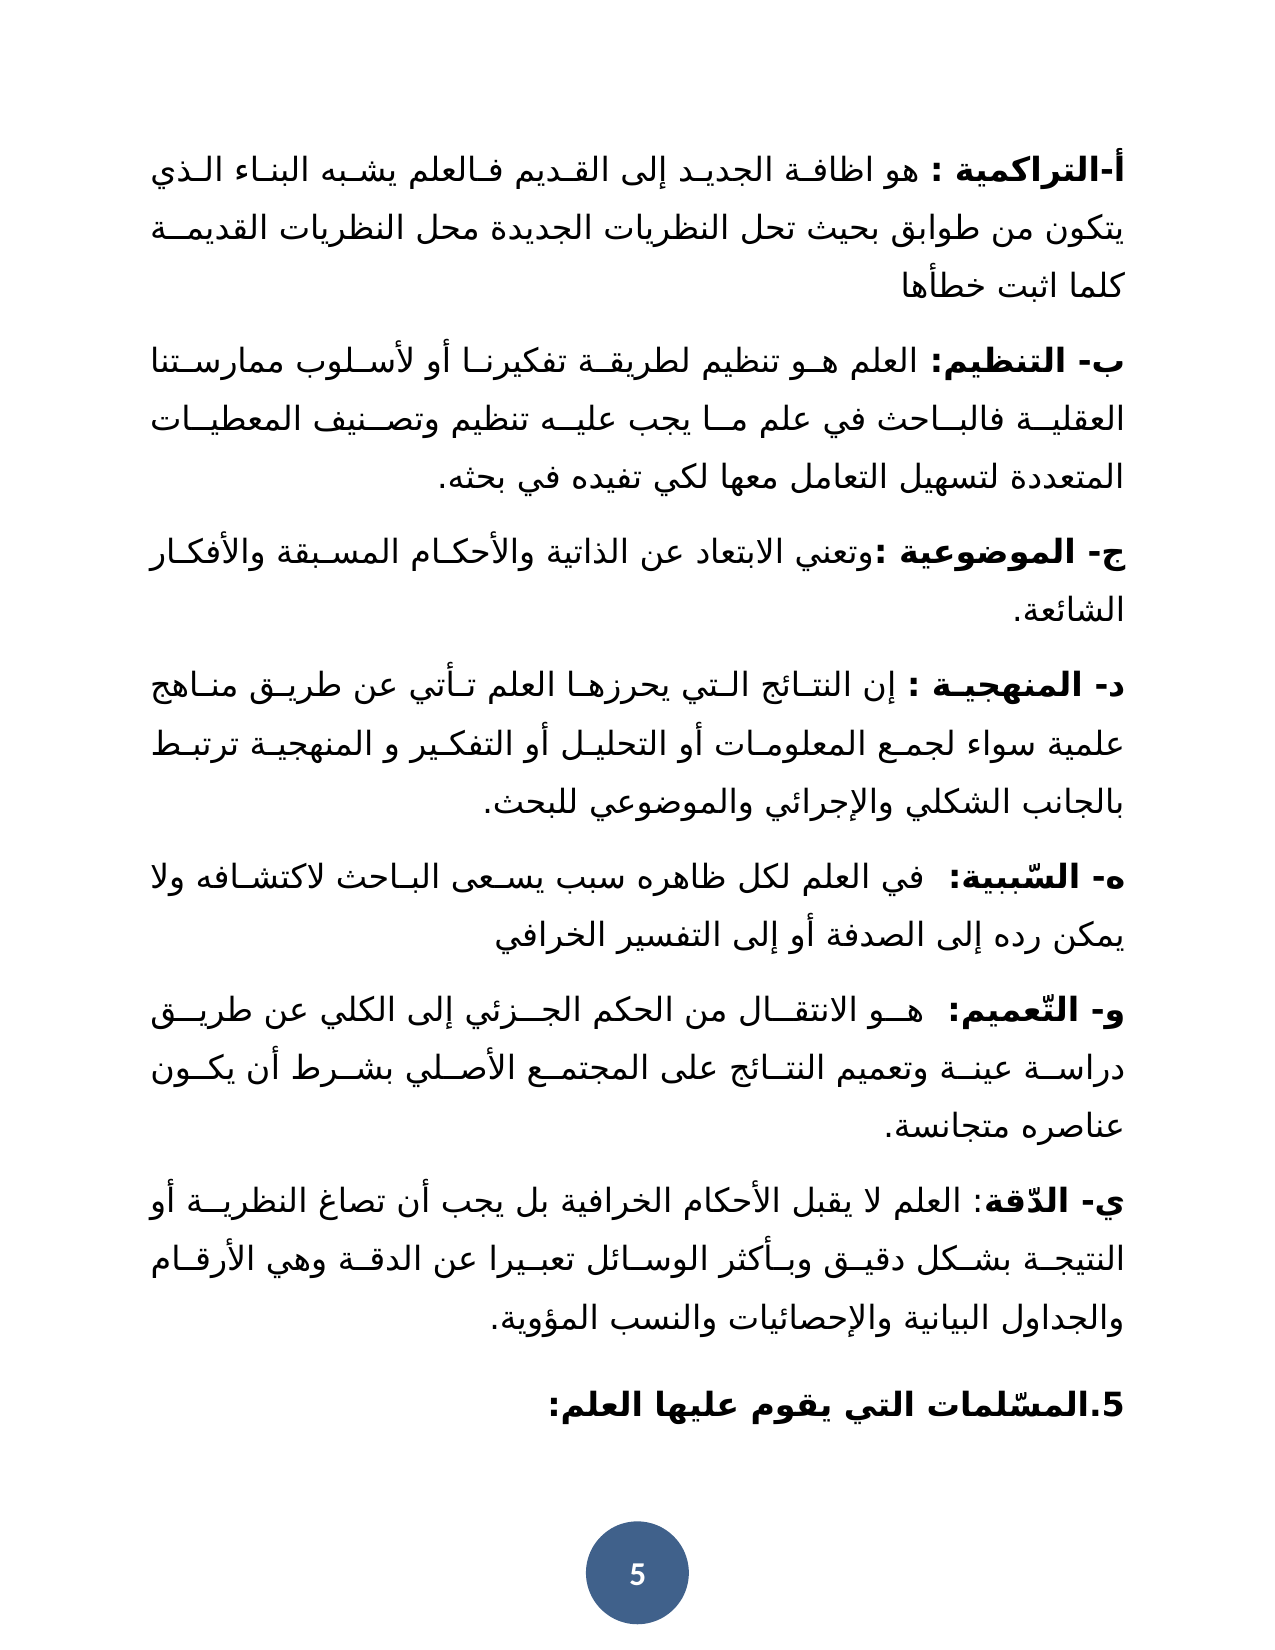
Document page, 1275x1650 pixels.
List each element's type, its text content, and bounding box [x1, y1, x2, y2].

text د- المنهجية : إن النتائج التي يحرزها العلم تأتي عن طريق مناهج علمية سواء لجمع المعلومات أو التحليل أو التفكير و المنهجية ترتبط بالجانب الشكلي والإجرائي والموضوعي للبحث. [150, 666, 1125, 821]
text ج- الموضوعية :وتعني الابتعاد عن الذاتية والأحكام المسبقة والأفكار الشائعة. [150, 533, 1125, 630]
text و- التّعميم: هو الانتقال من الحكم الجزئي إلى الكلي عن طريق دراسة عينة وتعميم النتائج على المجتمع الأصلي بشرط أن يكون عناصره متجانسة. [150, 990, 1125, 1146]
text ي- الدّقة: العلم لا يقبل الأحكام الخرافية بل يجب أن تصاغ النظرية أو النتيجة بشكل دقيق وبأكثر الوسائل تعبيرا عن الدقة وهي الأرقام والجداول البيانية والإحصائيات والنسب المؤوية. [150, 1182, 1125, 1337]
text ب- التنظيم: العلم هو تنظيم لطريقة تفكيرنا أو لأسلوب ممارستنا العقلية فالباحث في علم ما يجب عليه تنظيم وتصنيف المعطيات المتعددة لتسهيل التعامل معها لكي تفيده في بحثه. [150, 341, 1125, 497]
text أ-التراكمية : هو اظافة الجديد إلى القديم فالعلم يشبه البناء الذي يتكون من طوابق بحيث تحل النظريات الجديدة محل النظريات القديمة كلما اثبت خطأها [150, 150, 1125, 305]
text ه- السّببية: في العلم لكل ظاهره سبب يسعى الباحث لاكتشافه ولا يمكن رده إلى الصدفة أو إلى التفسير الخرافي [150, 857, 1125, 954]
text 5.المسّلمات التي يقوم عليها العلم: [150, 1386, 1125, 1424]
